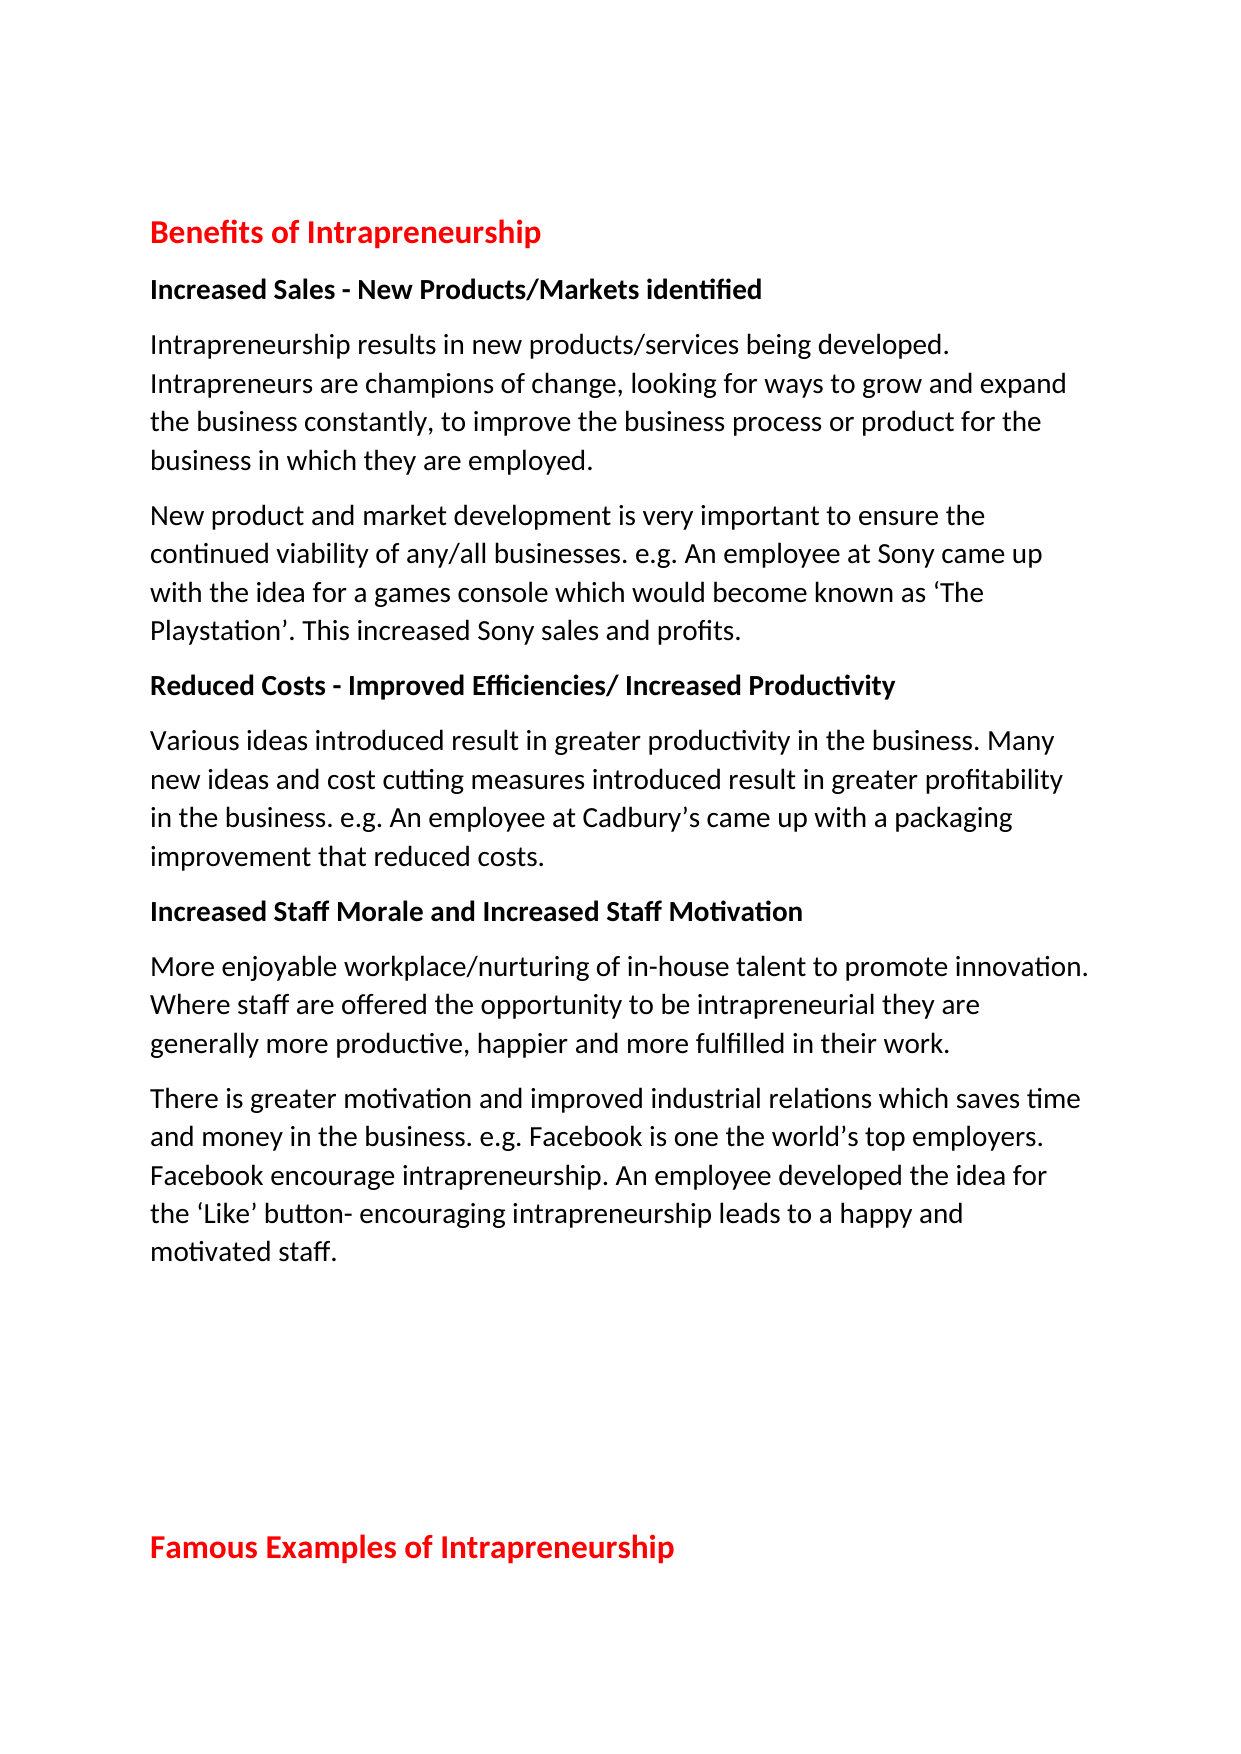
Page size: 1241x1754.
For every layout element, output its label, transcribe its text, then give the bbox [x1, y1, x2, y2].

text Intrapreneurship results in new products/services being developed. Intrapreneurs are champions of change, looking for ways to grow and expand the business constantly, to improve the business process or product for the business in which they are employed. [150, 326, 1090, 477]
text Increased Staff Morale and Increased Staff Motivation [150, 893, 1090, 928]
text More enjoyable workplace/nurturing of in-house talent to promote innovation. Where staff are offered the opportunity to be intrapreneurial they are generally more productive, happier and more fulfilled in their work. [150, 948, 1090, 1060]
text Reduced Costs - Improved Efficiencies/ Increased Productivity [150, 667, 1090, 703]
text Increased Sales - New Products/Markets identified [150, 271, 1090, 307]
text Famous Examples of Intrapreneurship [150, 1526, 1090, 1566]
text Benefits of Intrapreneurship [150, 211, 1090, 251]
text There is greater motivation and improved industrial relations which saves time and money in the business. e.g. Facebook is one the world’s top employers. Facebook encourage intrapreneurship. An employee developed the idea for the ‘Like’ button- encouraging intrapreneurship leads to a happy and motivated staff. [150, 1080, 1090, 1269]
text Various ideas introduced result in greater productivity in the business. Many new ideas and cost cutting measures introduced result in greater profitability in the business. e.g. An employee at Cadbury’s came up with a packaging improvement that reduced costs. [150, 722, 1090, 873]
text New product and market development is very important to ensure the continued viability of any/all businesses. e.g. An employee at Sony came up with the idea for a games console which would become known as ‘The Playstation’. This increased Sony sales and profits. [150, 497, 1090, 648]
